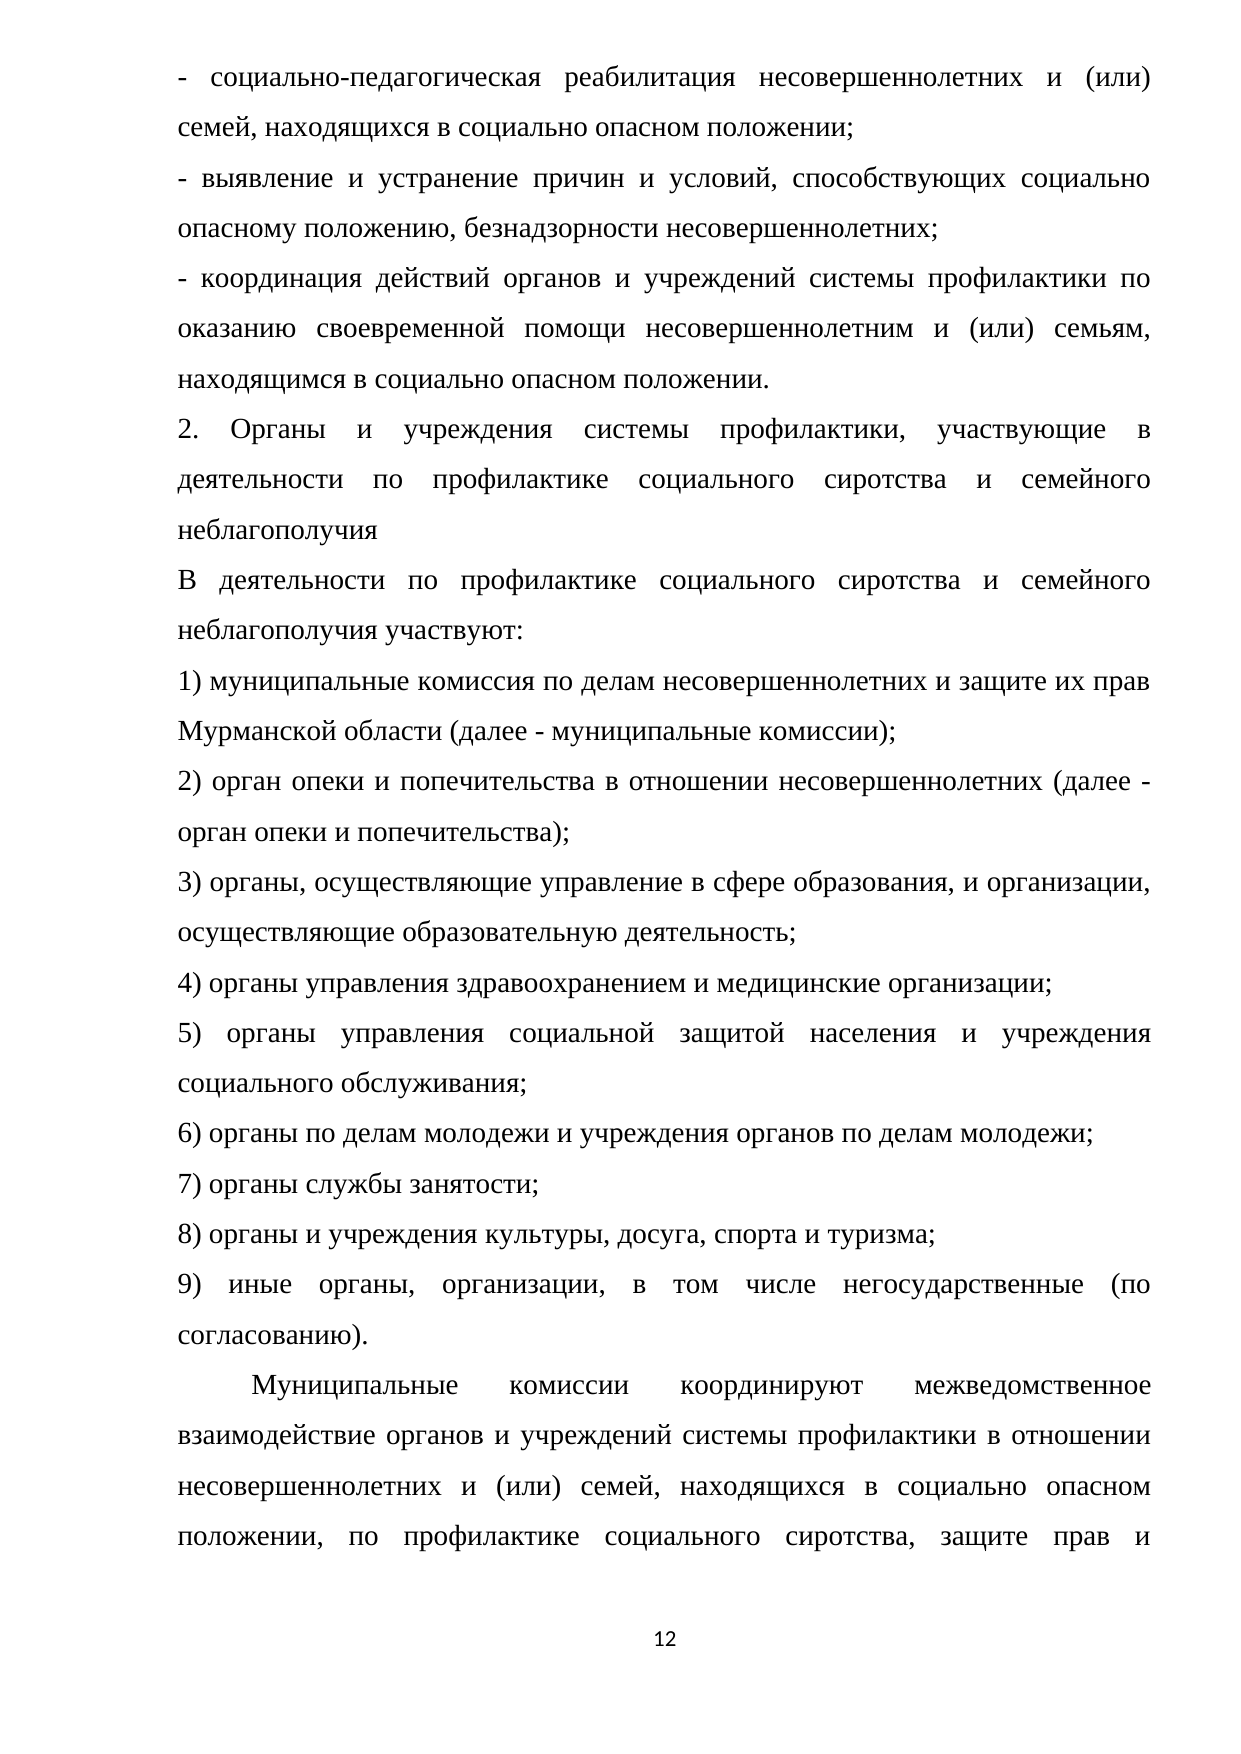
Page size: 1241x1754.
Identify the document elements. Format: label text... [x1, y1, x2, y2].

text - координация действий органов и учреждений системы профилактики по оказанию своевременной помощи несовершеннолетним и (или) семьям, находящимся в социально опасном положении. [177, 260, 1152, 394]
text 6) органы по делам молодежи и учреждения органов по делам молодежи; [177, 1116, 1152, 1149]
text 2. Органы и учреждения системы профилактики, участвующие в деятельности по профилактике социального сиротства и семейного неблагополучия [177, 411, 1152, 545]
text 1) муниципальные комиссия по делам несовершеннолетних и защите их прав Мурманской области (далее - муниципальные комиссии); [177, 663, 1152, 747]
text 9) иные органы, организации, в том числе негосударственные (по согласованию). [177, 1267, 1152, 1350]
text 3) органы, осуществляющие управление в сфере образования, и организации, осуществляющие образовательную деятельность; [177, 864, 1152, 948]
text В деятельности по профилактике социального сиротства и семейного неблагополучия участвуют: [177, 562, 1152, 646]
text 7) органы службы занятости; [177, 1166, 1152, 1199]
text 5) органы управления социальной защитой населения и учреждения социального обслуживания; [177, 1015, 1152, 1099]
text 8) органы и учреждения культуры, досуга, спорта и туризма; [177, 1216, 1152, 1250]
text - выявление и устранение причин и условий, способствующих социально опасному положению, безнадзорности несовершеннолетних; [177, 160, 1152, 243]
text - социально-педагогическая реабилитация несовершеннолетних и (или) семей, находящихся в социально опасном положении; [177, 59, 1152, 143]
text 4) органы управления здравоохранением и медицинские организации; [177, 965, 1152, 998]
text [177, 1367, 1152, 1552]
text 2) орган опеки и попечительства в отношении несовершеннолетних (далее - орган опеки и попечительства); [177, 763, 1152, 847]
